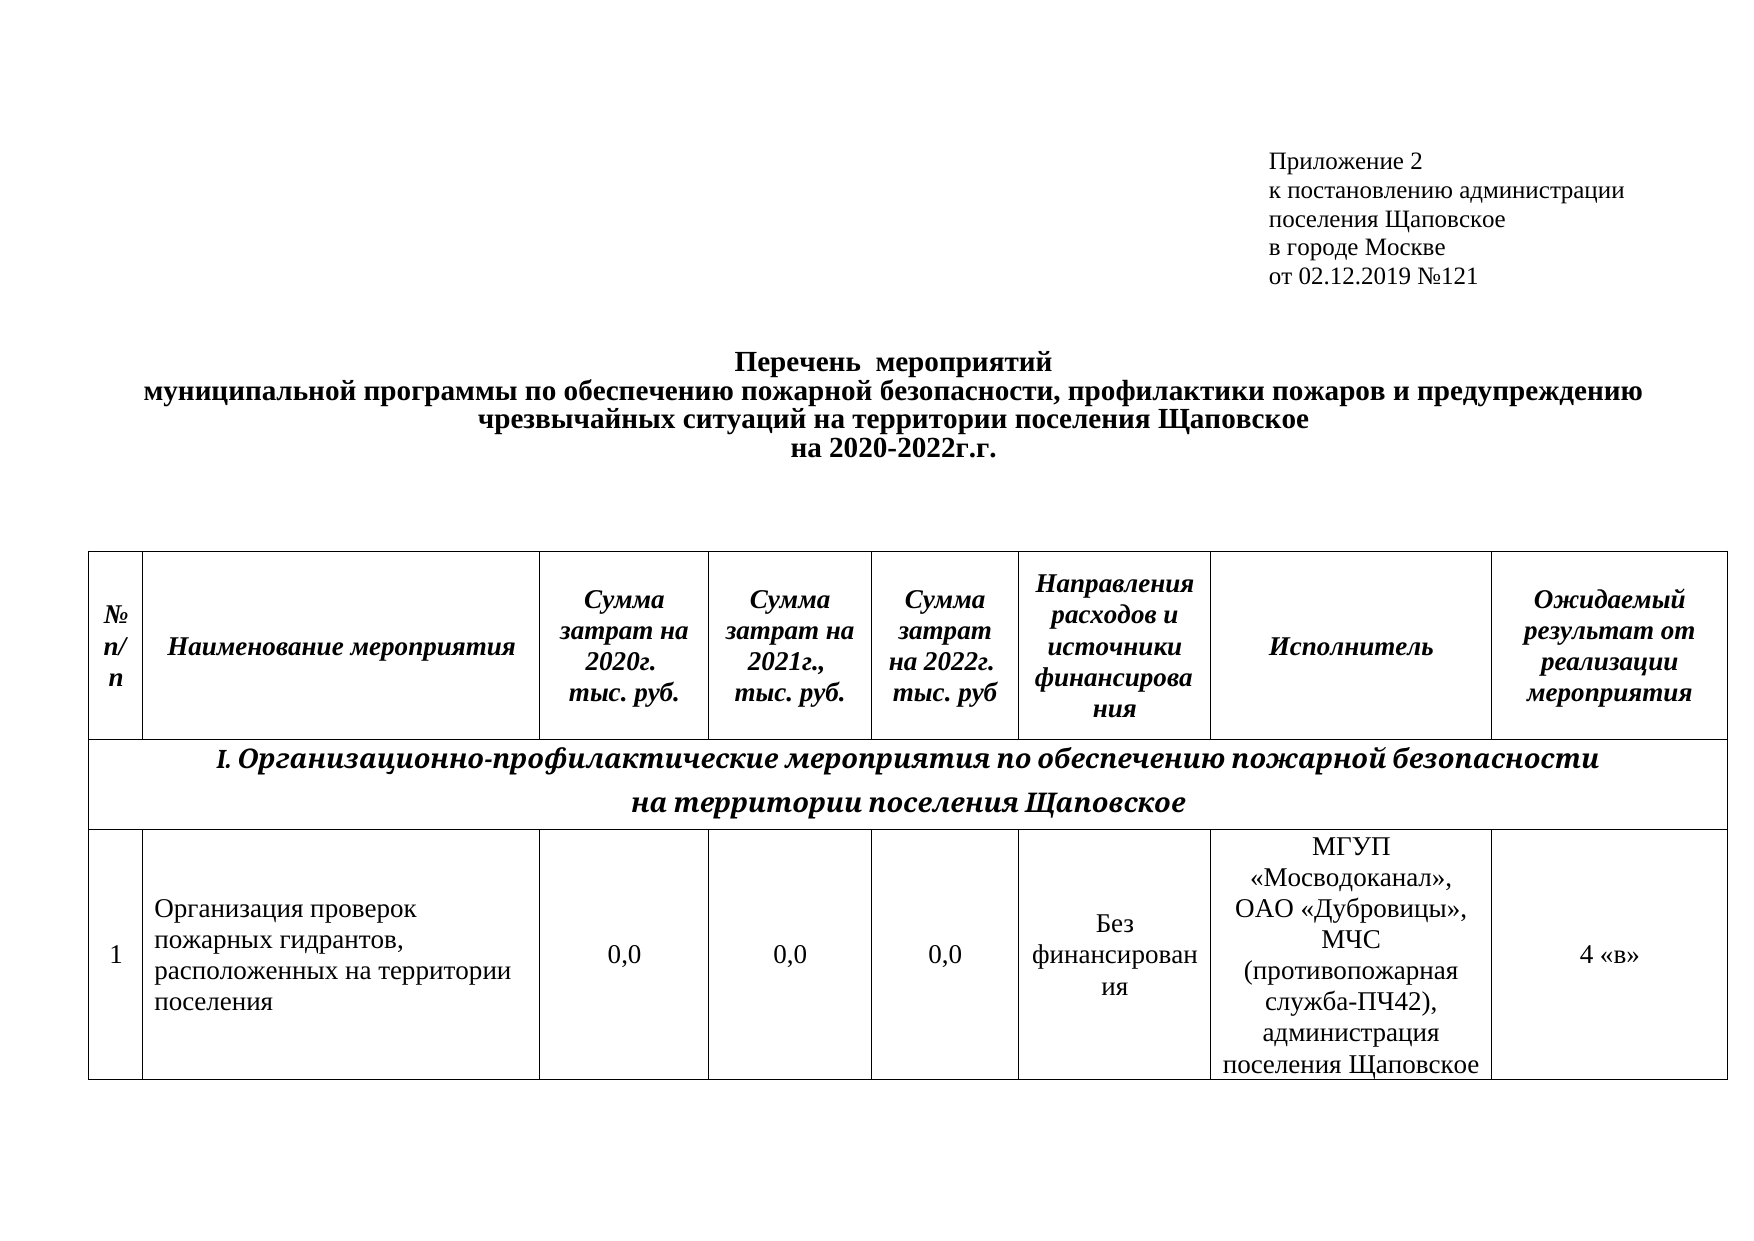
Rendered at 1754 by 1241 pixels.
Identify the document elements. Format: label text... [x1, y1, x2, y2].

text Приложение 2 [738, 146, 1698, 175]
table_cell Без финансирования [1019, 830, 1210, 1079]
table_header № п/п [89, 552, 142, 739]
table_header Сумма затрат на 2022г. тыс. руб [872, 552, 1018, 739]
table_header Направления расходов и источники финансирования [1019, 552, 1210, 739]
table_header Исполнитель [1211, 552, 1491, 739]
table_cell 4 «в» [1492, 830, 1727, 1079]
table_cell Организация проверок пожарных гидрантов, расположенных на территории поселения [143, 830, 539, 1079]
table_cell 0,0 [872, 830, 1018, 1079]
text муниципальной программы по обеспечению пожарной безопасности, профилактики пожаров и предупреждению чрезвычайных ситуаций на территории поселения Щаповское [89, 377, 1698, 435]
table_cell 0,0 [709, 830, 871, 1079]
text на 2020-2022г.г. [89, 435, 1698, 464]
text от 02.12.2019 №121 [738, 261, 1698, 290]
table_cell МГУП «Мосводоканал», ОАО «Дубровицы», МЧС (противопожарная служба-ПЧ42), администрация поселения Щаповское [1211, 830, 1491, 1079]
table_cell на территории поселения Щаповское [89, 779, 1727, 829]
table_header Ожидаемый результат от реализации мероприятия [1492, 552, 1727, 739]
text Перечень мероприятий [89, 348, 1698, 377]
table_cell I. Организационно-профилактические мероприятия по обеспечению пожарной безопасности [89, 740, 1727, 779]
table_header Наименование мероприятия [143, 552, 539, 739]
text в городе Москве [738, 232, 1698, 261]
table_cell 0,0 [540, 830, 708, 1079]
table_header Сумма затрат на 2021г., тыс. руб. [709, 552, 871, 739]
table_header Сумма затрат на 2020г. тыс. руб. [540, 552, 708, 739]
text к постановлению администрации поселения Щаповское [738, 175, 1698, 232]
table_cell 1 [89, 830, 142, 1079]
